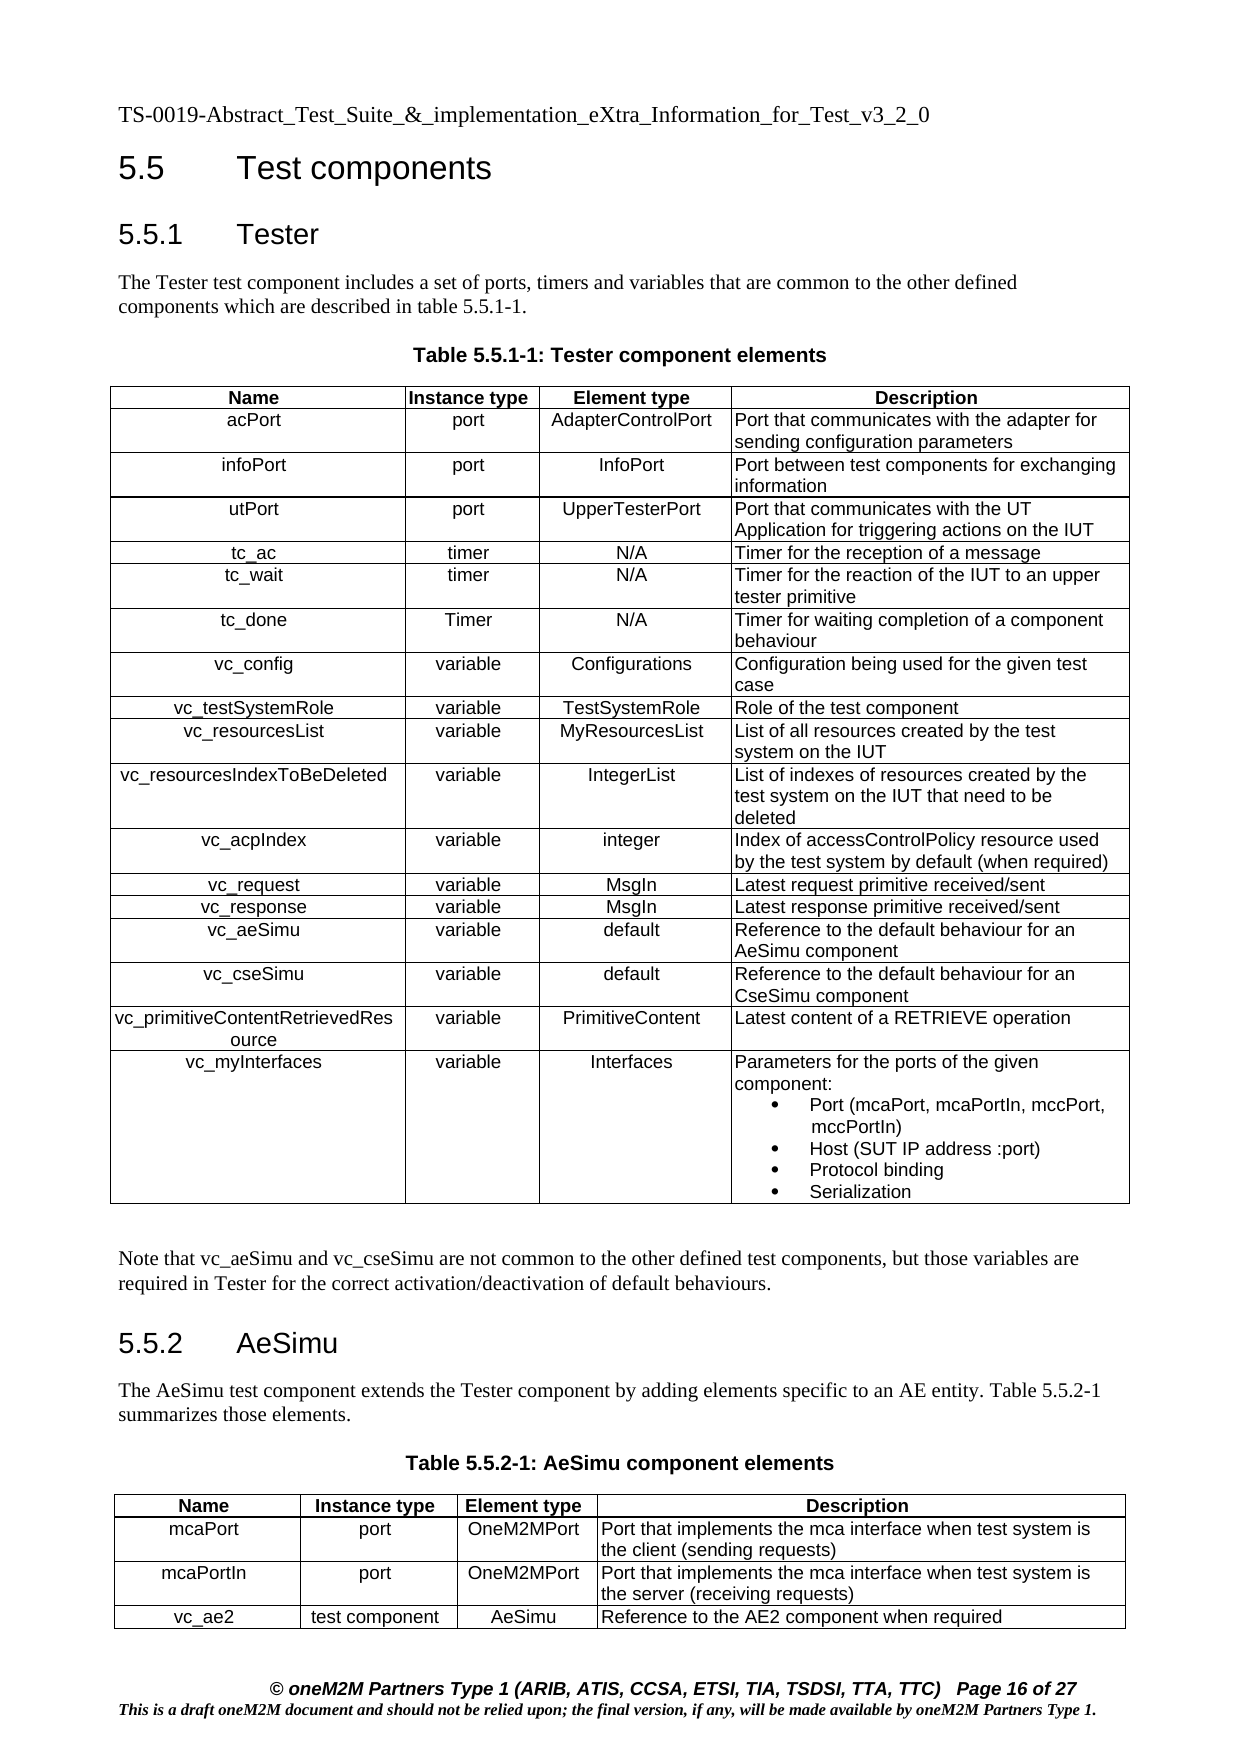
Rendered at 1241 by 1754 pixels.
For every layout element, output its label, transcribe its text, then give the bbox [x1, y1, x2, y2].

table_cell utPort [111, 498, 405, 541]
table_cell Reference to the default behaviour for an CseSimu component [732, 963, 1129, 1006]
text The AeSimu test component extends the Tester component by adding elements specific to an AE entity. Table 5.5.2-1 summarizes those elements. [118, 1378, 1122, 1426]
table_header Name [111, 387, 405, 408]
table_cell TestSystemRole [540, 697, 731, 718]
table_cell IntegerList [540, 764, 731, 828]
table_header Description [732, 387, 1129, 408]
table_cell vc_myInterfaces [111, 1051, 405, 1202]
table_cell variable [406, 719, 539, 762]
table_cell Configurations [540, 653, 731, 696]
table_cell InfoPort [540, 453, 731, 496]
table_cell vc_primitiveContentRetrievedResource [111, 1007, 405, 1050]
table_cell variable [406, 697, 539, 718]
subtitle 5.5.2 AeSimu [118, 1326, 1122, 1359]
table_cell timer [406, 564, 539, 607]
table_cell vc_resourcesList [111, 719, 405, 762]
table_cell vc_ae2 [115, 1606, 300, 1627]
table_cell integer [540, 829, 731, 872]
table_cell timer [406, 542, 539, 563]
table_cell tc_wait [111, 564, 405, 607]
table_cell List of all resources created by the test system on the IUT [732, 719, 1129, 762]
table_cell default [540, 919, 731, 962]
table_header Name [115, 1495, 300, 1516]
table_cell Role of the test component [732, 697, 1129, 718]
table_cell OneM2MPort [458, 1518, 597, 1561]
table_cell port [406, 409, 539, 452]
table_cell variable [406, 919, 539, 962]
table_cell Index of accessControlPolicy resource used by the test system by default (when required) [732, 829, 1129, 872]
text Note that vc_aeSimu and vc_cseSimu are not common to the other defined test components, but those variables are required in Tester for the correct activation/deactivation of default behaviours. [118, 1246, 1122, 1294]
table_cell MsgIn [540, 896, 731, 918]
table_cell UpperTesterPort [540, 498, 731, 541]
table_cell port [301, 1518, 457, 1561]
table_cell AdapterControlPort [540, 409, 731, 452]
table_cell mcaPortIn [115, 1562, 300, 1605]
table_header Instance type [406, 387, 539, 408]
table_cell Timer for waiting completion of a component behaviour [732, 609, 1129, 652]
table_cell variable [406, 1007, 539, 1050]
table_cell infoPort [111, 453, 405, 496]
table_cell Configuration being used for the given test case [732, 653, 1129, 696]
table_cell vc_config [111, 653, 405, 696]
table_cell default [540, 963, 731, 1006]
subtitle 5.5 Test components [118, 148, 1122, 186]
table_cell variable [406, 829, 539, 872]
table_cell Latest response primitive received/sent [732, 896, 1129, 918]
table_cell Reference to the default behaviour for an AeSimu component [732, 919, 1129, 962]
table_cell AeSimu [458, 1606, 597, 1627]
table_cell Reference to the AE2 component when required [598, 1606, 1125, 1627]
text Table 5.5.2-1: AeSimu component elements [118, 1451, 1122, 1475]
table_cell vc_response [111, 896, 405, 918]
table_cell PrimitiveContent [540, 1007, 731, 1050]
text Table 5.5.1-1: Tester component elements [118, 343, 1122, 367]
table_cell Interfaces [540, 1051, 731, 1202]
table_cell Timer for the reaction of the IUT to an upper tester primitive [732, 564, 1129, 607]
table_cell Port that implements the mca interface when test system is the client (sending requests) [598, 1518, 1125, 1561]
table_cell Port that communicates with the UT Application for triggering actions on the IUT [732, 498, 1129, 541]
table_cell Parameters for the ports of the given component: Port (mcaPort, mcaPortIn, mccPort, mccPortIn) Host (SUT IP address :port) Protocol binding Serialization [732, 1051, 1129, 1202]
text The Tester test component includes a set of ports, timers and variables that are common to the other defined components which are described in table 5.5.1-1. [118, 270, 1122, 318]
table_cell MyResourcesList [540, 719, 731, 762]
table_cell Latest content of a RETRIEVE operation [732, 1007, 1129, 1050]
table_cell tc_done [111, 609, 405, 652]
table_cell variable [406, 896, 539, 918]
table_cell variable [406, 764, 539, 828]
table_cell vc_acpIndex [111, 829, 405, 872]
table_cell variable [406, 653, 539, 696]
table_cell Port that implements the mca interface when test system is the server (receiving requests) [598, 1562, 1125, 1605]
table_header Description [598, 1495, 1125, 1516]
table_cell Timer [406, 609, 539, 652]
table_cell tc_ac [111, 542, 405, 563]
table_cell Timer for the reception of a message [732, 542, 1129, 563]
table_cell vc_testSystemRole [111, 697, 405, 718]
table_cell vc_resourcesIndexToBeDeleted [111, 764, 405, 828]
table_cell test component [301, 1606, 457, 1627]
table_cell acPort [111, 409, 405, 452]
table_cell N/A [540, 564, 731, 607]
table_cell variable [406, 1051, 539, 1202]
table_cell vc_cseSimu [111, 963, 405, 1006]
table_cell port [301, 1562, 457, 1605]
table_cell Port between test components for exchanging information [732, 453, 1129, 496]
table_cell N/A [540, 542, 731, 563]
table_cell variable [406, 874, 539, 895]
table_header Element type [458, 1495, 597, 1516]
table_cell variable [406, 963, 539, 1006]
table_cell mcaPort [115, 1518, 300, 1561]
table_header Element type [540, 387, 731, 408]
table_cell N/A [540, 609, 731, 652]
table_cell vc_aeSimu [111, 919, 405, 962]
table_cell Port that communicates with the adapter for sending configuration parameters [732, 409, 1129, 452]
subtitle 5.5.1 Tester [118, 217, 1122, 251]
table_cell Latest request primitive received/sent [732, 874, 1129, 895]
table_header Instance type [301, 1495, 457, 1516]
table_cell port [406, 453, 539, 496]
table_cell port [406, 498, 539, 541]
table_cell MsgIn [540, 874, 731, 895]
table_cell OneM2MPort [458, 1562, 597, 1605]
table_cell vc_request [111, 874, 405, 895]
table_cell List of indexes of resources created by the test system on the IUT that need to be deleted [732, 764, 1129, 828]
